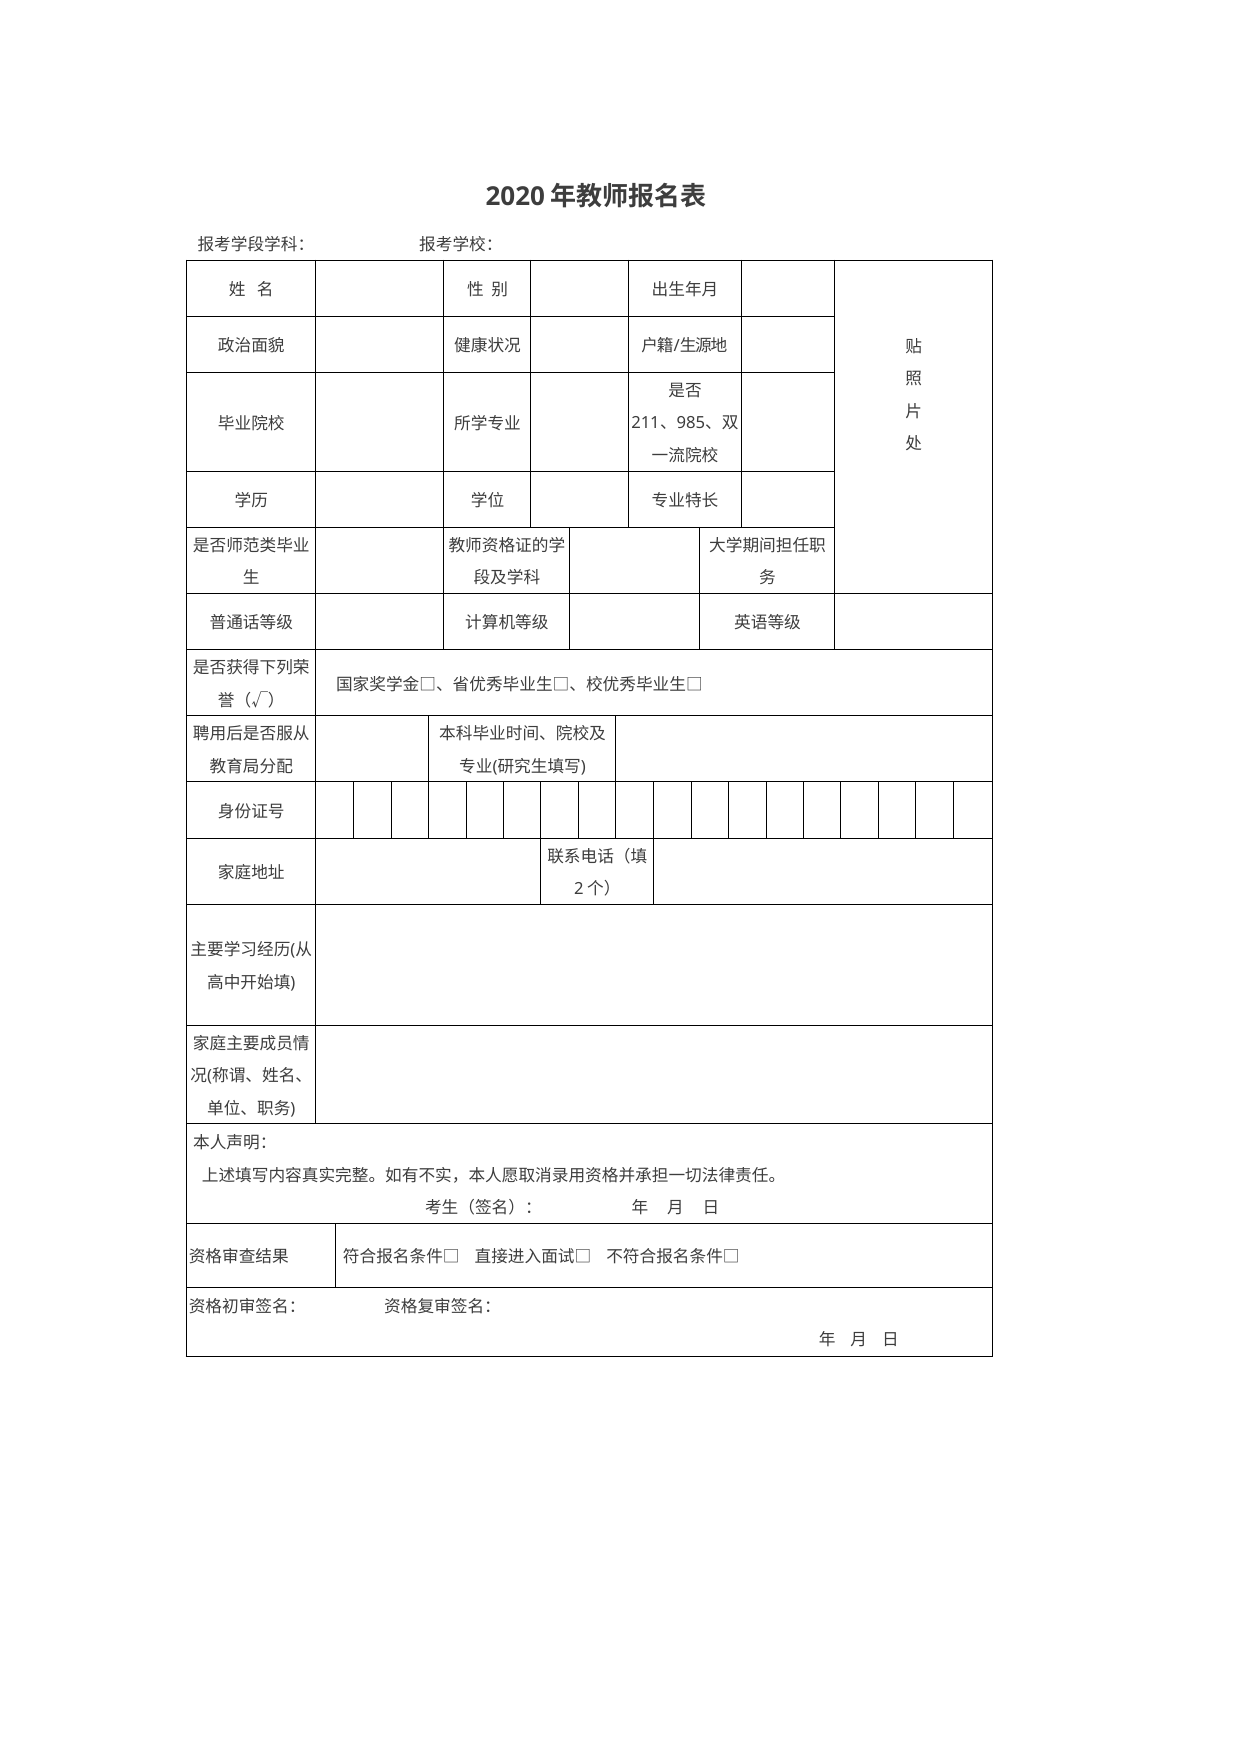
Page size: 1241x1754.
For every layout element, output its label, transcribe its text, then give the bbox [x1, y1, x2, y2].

table_cell [316, 528, 443, 593]
table_cell [841, 782, 878, 837]
table_cell [742, 373, 834, 471]
table_cell [531, 261, 628, 316]
table_cell [654, 839, 992, 903]
table_cell [616, 782, 653, 837]
table_cell 聘用后是否服从教育局分配 [187, 716, 315, 781]
table_cell 政治面貌 [187, 317, 315, 372]
table_cell [429, 782, 466, 837]
table_cell [570, 594, 699, 649]
table_cell 姓 名 [187, 261, 315, 316]
table_cell 资格初审签名： 资格复审签名： 年 月 日 [187, 1288, 992, 1356]
table_cell [354, 782, 391, 837]
table_cell [835, 594, 992, 649]
table_cell [541, 782, 578, 837]
table_cell [742, 472, 834, 527]
table_cell [804, 782, 840, 837]
table_cell [316, 839, 540, 903]
table_cell 是否211、985、双一流院校 [629, 373, 741, 471]
table_cell 教师资格证的学段及学科 [444, 528, 569, 593]
table_cell 本人声明： 上述填写内容真实完整。如有不实，本人愿取消录用资格并承担一切法律责任。 考生（签名）： 年 月 日 [187, 1124, 992, 1223]
table_cell 出生年月 [629, 261, 741, 316]
table_cell [531, 373, 628, 471]
table_cell 家庭主要成员情况(称谓、姓名、单位、职务) [187, 1026, 315, 1123]
table_cell [316, 782, 353, 837]
table_cell [879, 782, 915, 837]
table_cell [954, 782, 992, 837]
table_cell 所学专业 [444, 373, 530, 471]
table_cell [467, 782, 503, 837]
table_cell 符合报名条件□ 直接进入面试□ 不符合报名条件□ [336, 1224, 992, 1287]
table_cell 国家奖学金□、省优秀毕业生□、校优秀毕业生□ [316, 650, 992, 715]
table_cell 专业特长 [629, 472, 741, 527]
table_cell 资格审查结果 [187, 1224, 335, 1287]
table_cell [531, 472, 628, 527]
table_cell 健康状况 [444, 317, 530, 372]
table_cell [392, 782, 428, 837]
table_cell [531, 317, 628, 372]
table_cell [654, 782, 691, 837]
table_cell [742, 317, 834, 372]
table_cell [916, 782, 953, 837]
table_cell 身份证号 [187, 782, 315, 837]
table_header 2020年教师报名表 报考学段学科： 报考学校： [186, 162, 992, 259]
table_cell [729, 782, 766, 837]
table_cell [767, 782, 803, 837]
table_cell 户籍/生源地 [629, 317, 741, 372]
table_cell [316, 317, 443, 372]
table_cell [742, 261, 834, 316]
table_cell 主要学习经历(从高中开始填) [187, 905, 315, 1025]
table_cell [316, 1026, 992, 1123]
table_cell [835, 527, 992, 593]
table_cell [692, 782, 728, 837]
table_cell 计算机等级 [444, 594, 569, 649]
table_cell 是否师范类毕业生 [187, 528, 315, 593]
table_cell [316, 472, 443, 527]
table_cell 大学期间担任职务 [700, 528, 834, 593]
table_cell 本科毕业时间、院校及专业(研究生填写) [429, 716, 615, 781]
table_cell 学位 [444, 472, 530, 527]
table_cell [316, 716, 428, 781]
table_cell 是否获得下列荣誉（√） [187, 650, 315, 715]
table_cell 家庭地址 [187, 839, 315, 903]
table_cell [316, 905, 992, 1025]
table_cell [316, 261, 443, 316]
table_cell [570, 528, 699, 593]
table_cell 普通话等级 [187, 594, 315, 649]
table_cell [616, 716, 992, 781]
table_cell 英语等级 [700, 594, 834, 649]
table_cell 性 别 [444, 261, 530, 316]
table_cell [316, 594, 443, 649]
table_cell 联系电话（填2个） [541, 839, 653, 903]
table_cell 毕业院校 [187, 373, 315, 471]
table_cell [504, 782, 540, 837]
table_cell [316, 373, 443, 471]
table_cell 学历 [187, 472, 315, 527]
table_cell [579, 782, 615, 837]
table_cell 贴 照 片 处 [835, 261, 992, 527]
